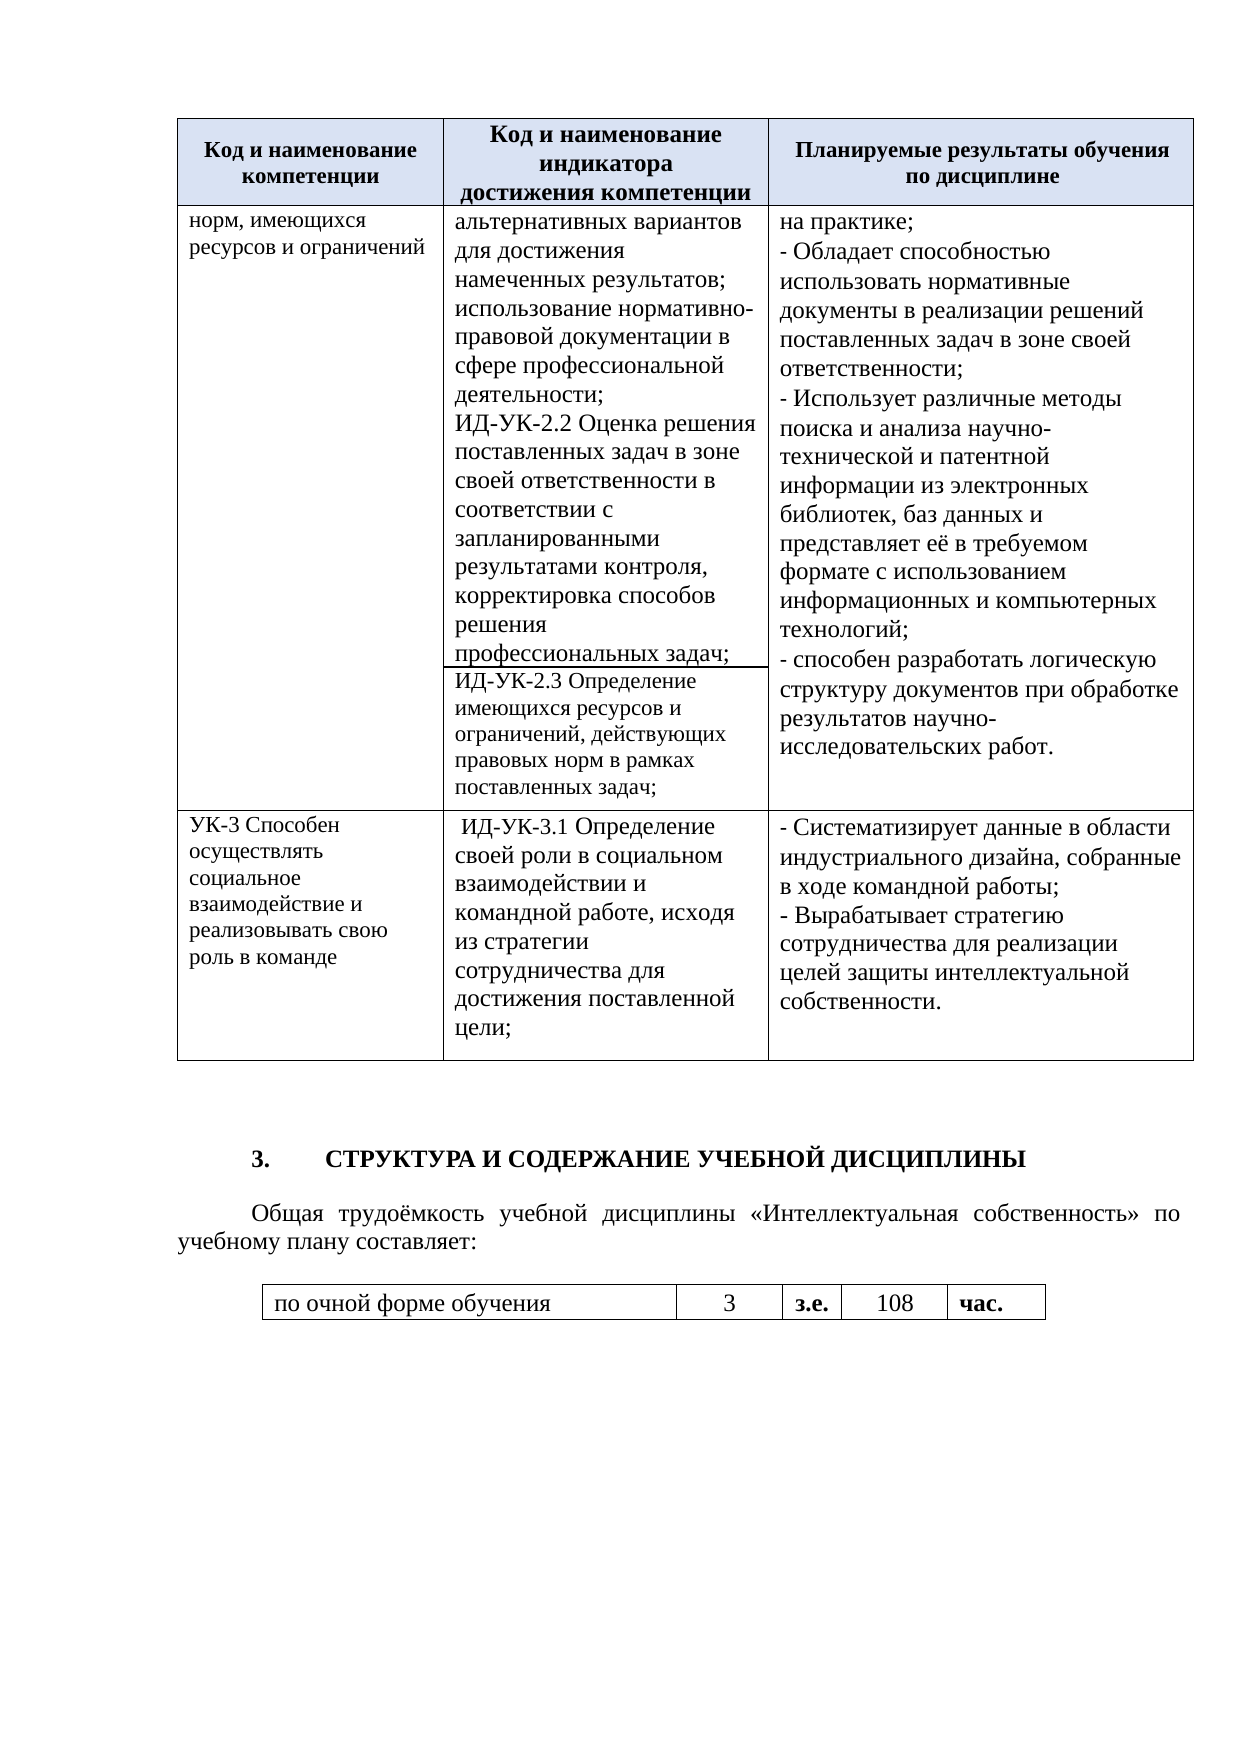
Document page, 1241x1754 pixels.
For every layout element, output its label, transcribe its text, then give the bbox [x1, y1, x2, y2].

table_header з.е. [783, 1285, 841, 1319]
table_cell ИД-УК-3.1 Определение своей роли в социальном взаимодействии и командной работе, исходя из стратегии сотрудничества для достижения поставленной цели; [444, 811, 768, 1060]
table_header час. [948, 1285, 1045, 1319]
table_header Планируемые результаты обучения по дисциплине [769, 119, 1193, 205]
table_cell ИД-УК-2.3 Определение имеющихся ресурсов и ограничений, действующих правовых норм в рамках поставленных задач; [444, 668, 768, 810]
table_header по очной форме обучения [263, 1285, 676, 1319]
subtitle СТРУКТУРА И СОДЕРЖАНИЕ УЧЕБНОЙ ДИСЦИПЛИНЫ [251, 1144, 1181, 1173]
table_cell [178, 206, 443, 810]
table_header Код и наименование индикатора достижения компетенции [444, 119, 768, 205]
table_cell УК-3 Способен осуществлять социальное взаимодействие и реализовывать свою роль в команде [178, 811, 443, 1060]
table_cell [444, 206, 768, 666]
table_header 3 [677, 1285, 782, 1319]
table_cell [769, 206, 1193, 810]
table_header Код и наименование компетенции [178, 119, 443, 205]
table_header 108 [842, 1285, 947, 1319]
list Общая трудоёмкость учебной дисциплины «Интеллектуальная собственность» по учебному плану составляет: [177, 1198, 1181, 1255]
table_cell - Систематизирует данные в области индустриального дизайна, собранные в ходе командной работы; - Вырабатывает стратегию сотрудничества для реализации целей защиты интеллектуальной собственности. [769, 811, 1193, 1060]
